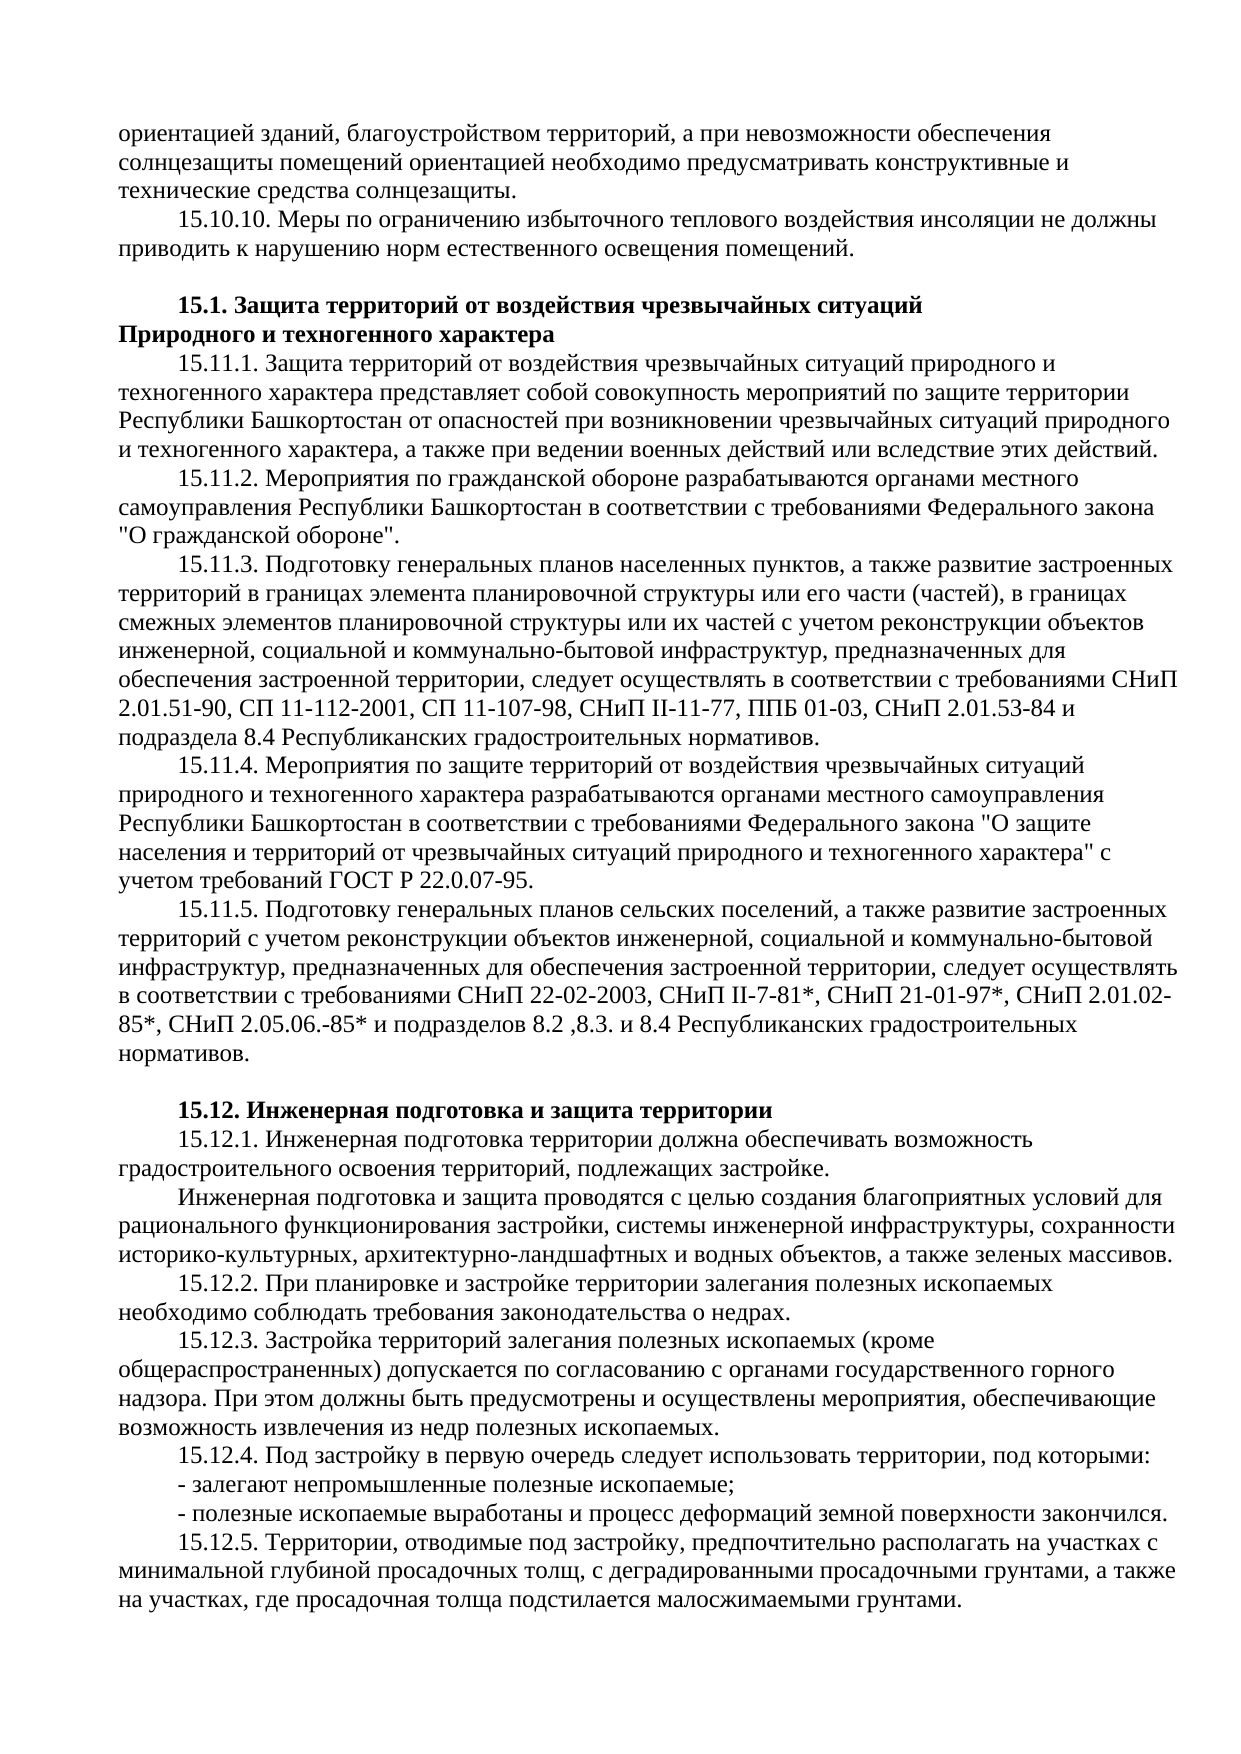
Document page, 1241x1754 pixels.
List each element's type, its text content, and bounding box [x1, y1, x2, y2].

text 15.12.3. Застройка территорий залегания полезных ископаемых (кроме общераспространенных) допускается по согласованию с органами государственного горного надзора. При этом должны быть предусмотрены и осуществлены мероприятия, обеспечивающие возможность извлечения из недр полезных ископаемых. [118, 1326, 1181, 1441]
text 15.11.2. Мероприятия по гражданской обороне разрабатываются органами местного самоуправления Республики Башкортостан в соответствии с требованиями Федерального закона "О гражданской обороне". [118, 463, 1181, 549]
text 15.12.2. При планировке и застройке территории залегания полезных ископаемых необходимо соблюдать требования законодательства о недрах. [118, 1268, 1181, 1326]
text Природного и техногенного характера [118, 319, 1181, 348]
text 15.12.4. Под застройку в первую очередь следует использовать территории, под которыми: [118, 1441, 1181, 1469]
text 15.10.10. Меры по ограничению избыточного теплового воздействия инсоляции не должны приводить к нарушению норм естественного освещения помещений. [118, 204, 1181, 262]
text 15.1. Защита территорий от воздействия чрезвычайных ситуаций [118, 291, 1181, 319]
text Инженерная подготовка и защита проводятся с целью создания благоприятных условий для рационального функционирования застройки, системы инженерной инфраструктуры, сохранности историко-культурных, архитектурно-ландшафтных и водных объектов, а также зеленых массивов. [118, 1182, 1181, 1268]
text 15.12. Инженерная подготовка и защита территории [118, 1096, 1181, 1124]
text 15.11.3. Подготовку генеральных планов населенных пунктов, а также развитие застроенных территорий в границах элемента планировочной структуры или его части (частей), в границах смежных элементов планировочной структуры или их частей с учетом реконструкции объектов инженерной, социальной и коммунально-бытовой инфраструктур, предназначенных для обеспечения застроенной территории, следует осуществлять в соответствии с требованиями СНиП 2.01.51-90, СП 11-112-2001, СП 11-107-98, СНиП II-11-77, ППБ 01-03, СНиП 2.01.53-84 и подраздела 8.4 Республиканских градостроительных нормативов. [118, 549, 1181, 751]
text - полезные ископаемые выработаны и процесс деформаций земной поверхности закончился. [118, 1498, 1181, 1527]
text 15.11.5. Подготовку генеральных планов сельских поселений, а также развитие застроенных территорий с учетом реконструкции объектов инженерной, социальной и коммунально-бытовой инфраструктур, предназначенных для обеспечения застроенной территории, следует осуществлять в соответствии с требованиями СНиП 22-02-2003, СНиП II-7-81*, СНиП 21-01-97*, СНиП 2.01.02-85*, СНиП 2.05.06.-85* и подразделов 8.2 ,8.3. и 8.4 Республиканских градостроительных нормативов. [118, 894, 1181, 1067]
text - залегают непромышленные полезные ископаемые; [118, 1469, 1181, 1498]
text 15.12.5. Территории, отводимые под застройку, предпочтительно располагать на участках с минимальной глубиной просадочных толщ, с деградированными просадочными грунтами, а также на участках, где просадочная толща подстилается малосжимаемыми грунтами. [118, 1527, 1181, 1613]
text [118, 118, 1181, 204]
text 15.11.1. Защита территорий от воздействия чрезвычайных ситуаций природного и техногенного характера представляет собой совокупность мероприятий по защите территории Республики Башкортостан от опасностей при возникновении чрезвычайных ситуаций природного и техногенного характера, а также при ведении военных действий или вследствие этих действий. [118, 348, 1181, 463]
text 15.12.1. Инженерная подготовка территории должна обеспечивать возможность градостроительного освоения территорий, подлежащих застройке. [118, 1124, 1181, 1182]
text 15.11.4. Мероприятия по защите территорий от воздействия чрезвычайных ситуаций природного и техногенного характера разрабатываются органами местного самоуправления Республики Башкортостан в соответствии с требованиями Федерального закона "О защите населения и территорий от чрезвычайных ситуаций природного и техногенного характера" с учетом требований ГОСТ Р 22.0.07-95. [118, 751, 1181, 894]
